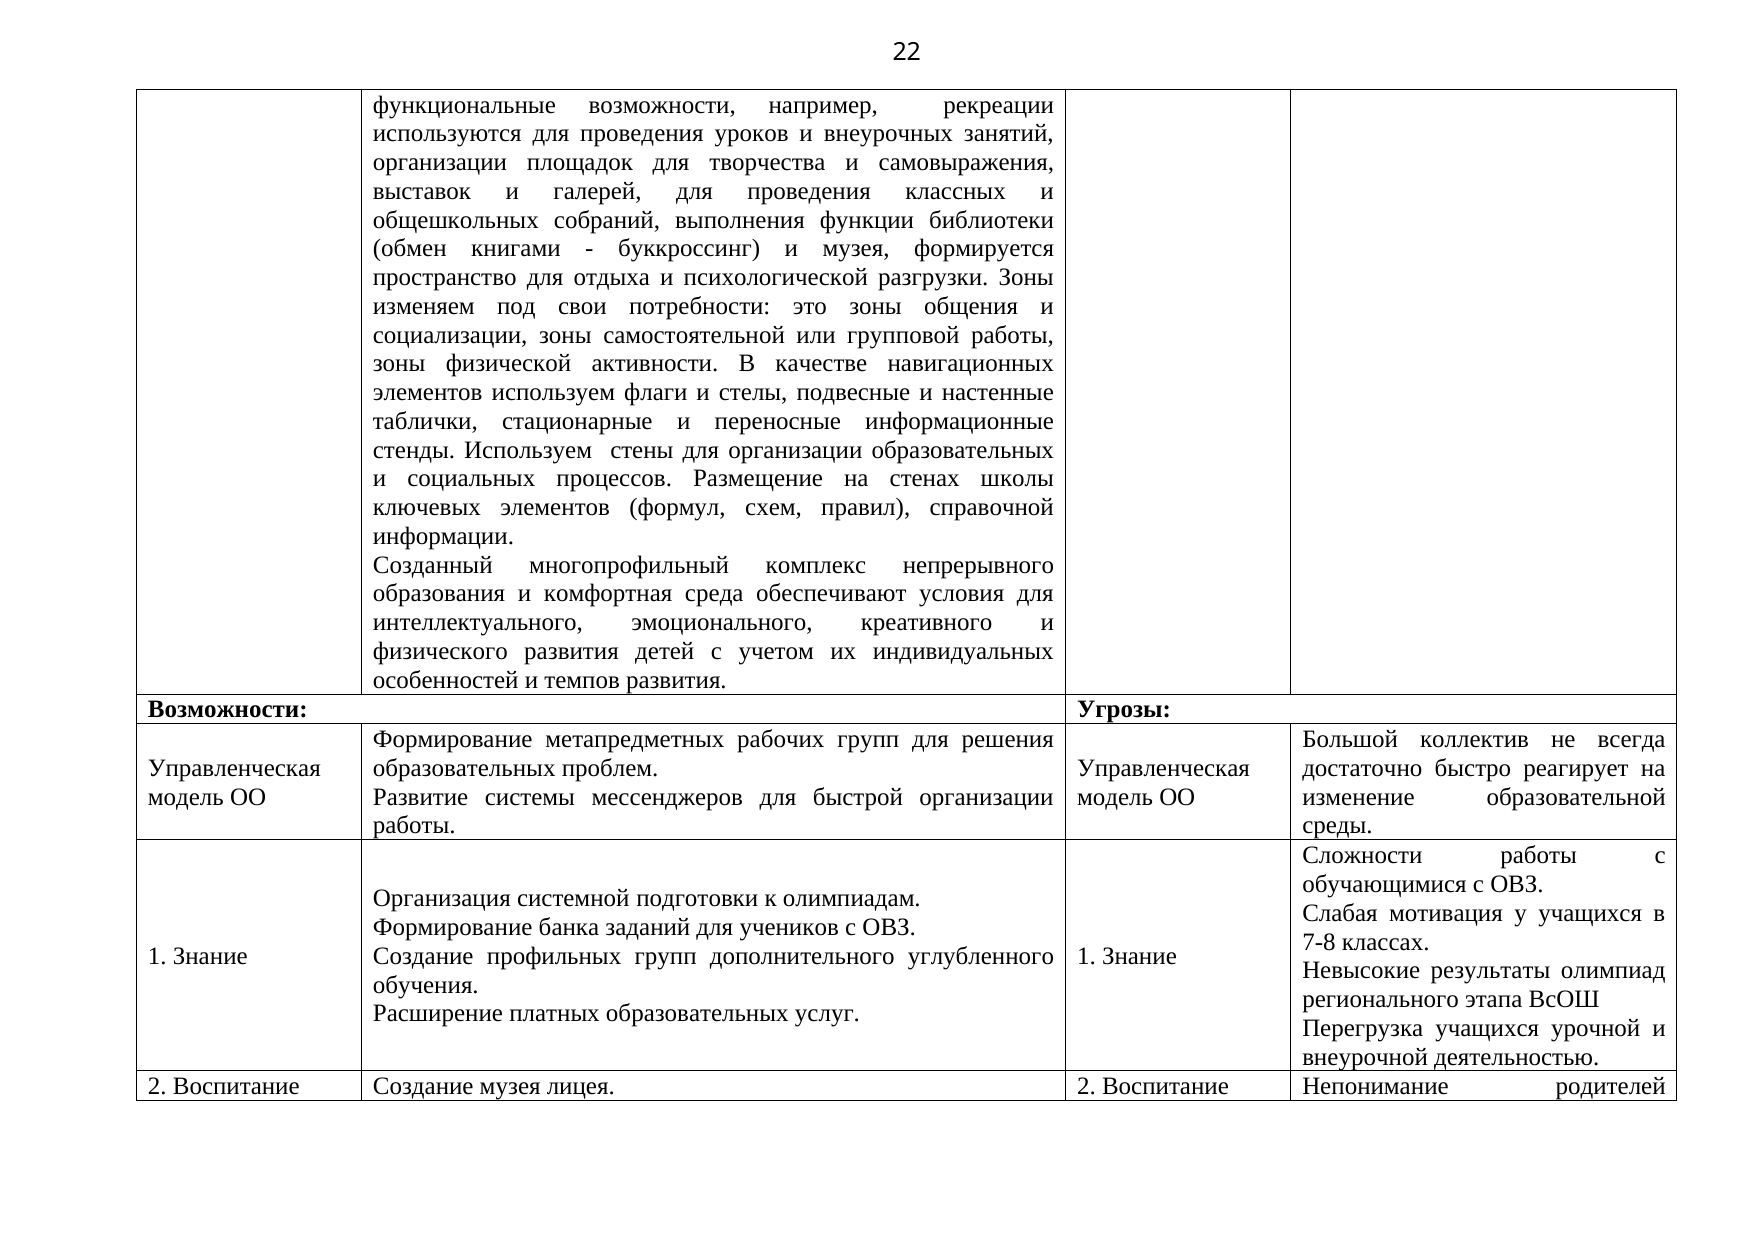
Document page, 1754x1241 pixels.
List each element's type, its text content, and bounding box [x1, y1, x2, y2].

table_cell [1291, 1071, 1676, 1100]
table_cell Возможности: [137, 695, 1065, 723]
table_cell Угрозы: [1066, 695, 1676, 723]
table_cell Большой коллектив не всегда достаточно быстро реагирует на изменение образовательной среды. [1291, 724, 1676, 839]
table_cell 2. Воспитание [137, 1071, 361, 1100]
table_cell Управленческая модель ОО [1066, 724, 1290, 839]
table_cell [362, 1071, 1065, 1100]
table_cell 1. Знание [1066, 840, 1290, 1070]
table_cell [362, 90, 1065, 693]
table_cell Управленческая модель ОО [137, 724, 361, 839]
table_cell 2. Воспитание [1066, 1071, 1290, 1100]
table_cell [1291, 90, 1676, 693]
table_cell Формирование метапредметных рабочих групп для решения образовательных проблем. Развитие системы мессенджеров для быстрой организации работы. [362, 724, 1065, 839]
table_cell Организация системной подготовки к олимпиадам. Формирование банка заданий для учеников с ОВЗ. Создание профильных групп дополнительного углубленного обучения. Расширение платных образовательных услуг. [362, 840, 1065, 1070]
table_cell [1066, 90, 1290, 693]
table_cell Сложности работы с обучающимися с ОВЗ. Слабая мотивация у учащихся в 7-8 классах. Невысокие результаты олимпиад регионального этапа ВсОШ Перегрузка учащихся урочной и внеурочной деятельностью. [1291, 840, 1676, 1070]
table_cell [137, 90, 361, 693]
table_cell 1. Знание [137, 840, 361, 1070]
